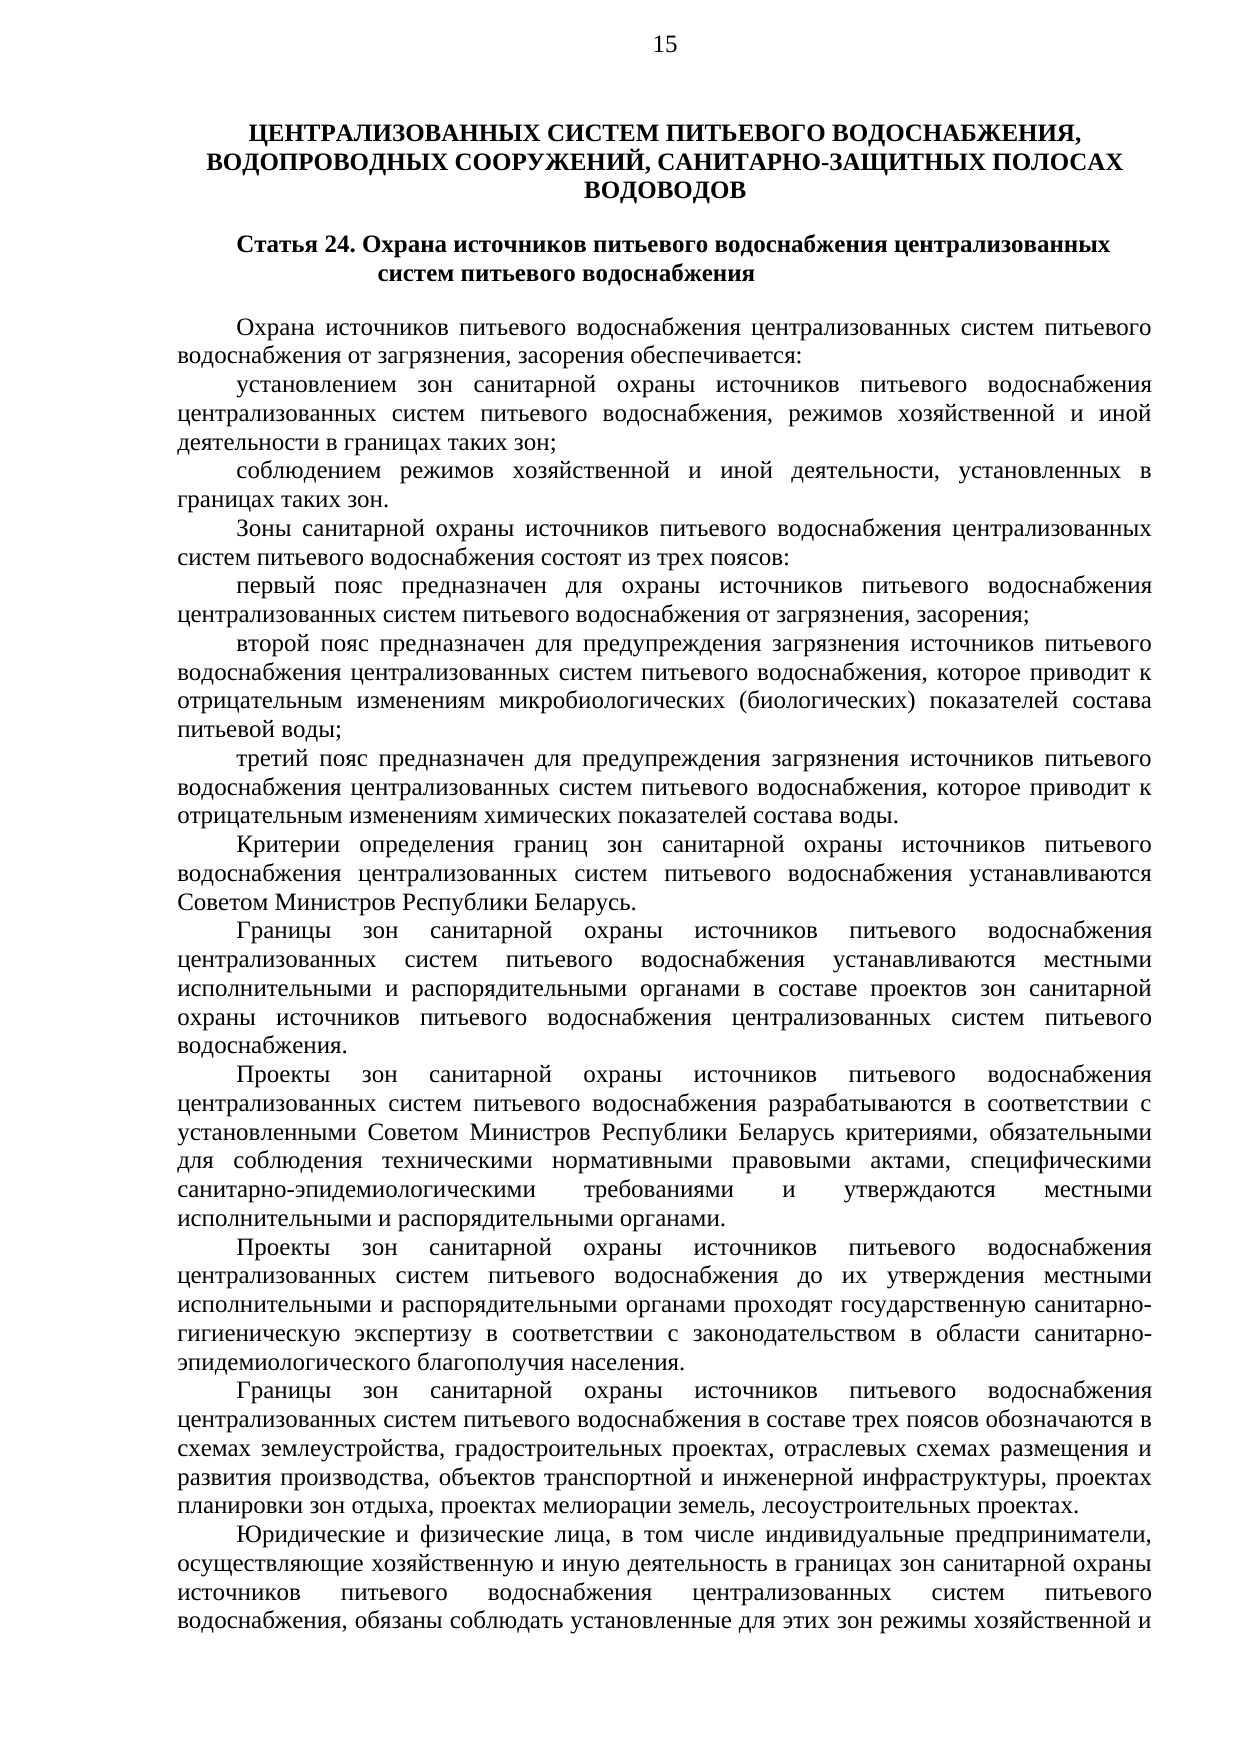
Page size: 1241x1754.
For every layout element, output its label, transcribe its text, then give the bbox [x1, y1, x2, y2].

text Критерии определения границ зон санитарной охраны источников питьевого водоснабжения централизованных систем питьевого водоснабжения устанавливаются Советом Министров Республики Беларусь. [177, 829, 1153, 916]
text Статья 24. Охрана источников питьевого водоснабжения централизованных систем питьевого водоснабжения [236, 229, 1153, 287]
text установлением зон санитарной охраны источников питьевого водоснабжения централизованных систем питьевого водоснабжения, режимов хозяйственной и иной деятельности в границах таких зон; [177, 369, 1153, 456]
text первый пояс предназначен для охраны источников питьевого водоснабжения централизованных систем питьевого водоснабжения от загрязнения, засорения; [177, 571, 1153, 628]
text Границы зон санитарной охраны источников питьевого водоснабжения централизованных систем питьевого водоснабжения в составе трех поясов обозначаются в схемах землеустройства, градостроительных проектах, отраслевых схемах размещения и развития производства, объектов транспортной и инженерной инфраструктуры, проектах планировки зон отдыха, проектах мелиорации земель, лесоустроительных проектах. [177, 1376, 1153, 1519]
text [177, 1519, 1153, 1634]
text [177, 118, 1153, 204]
text третий пояс предназначен для предупреждения загрязнения источников питьевого водоснабжения централизованных систем питьевого водоснабжения, которое приводит к отрицательным изменениям химических показателей состава воды. [177, 743, 1153, 829]
text Зоны санитарной охраны источников питьевого водоснабжения централизованных систем питьевого водоснабжения состоят из трех поясов: [177, 513, 1153, 571]
text соблюдением режимов хозяйственной и иной деятельности, установленных в границах таких зон. [177, 456, 1153, 513]
text Охрана источников питьевого водоснабжения централизованных систем питьевого водоснабжения от загрязнения, засорения обеспечивается: [177, 312, 1153, 369]
text Проекты зон санитарной охраны источников питьевого водоснабжения централизованных систем питьевого водоснабжения разрабатываются в соответствии с установленными Советом Министров Республики Беларусь критериями, обязательными для соблюдения техническими нормативными правовыми актами, специфическими санитарно-эпидемиологическими требованиями и утверждаются местными исполнительными и распорядительными органами. [177, 1059, 1153, 1232]
text второй пояс предназначен для предупреждения загрязнения источников питьевого водоснабжения централизованных систем питьевого водоснабжения, которое приводит к отрицательным изменениям микробиологических (биологических) показателей состава питьевой воды; [177, 628, 1153, 743]
text Проекты зон санитарной охраны источников питьевого водоснабжения централизованных систем питьевого водоснабжения до их утверждения местными исполнительными и распорядительными органами проходят государственную санитарно-гигиеническую экспертизу в соответствии с законодательством в области санитарно-эпидемиологического благополучия населения. [177, 1232, 1153, 1376]
text Границы зон санитарной охраны источников питьевого водоснабжения централизованных систем питьевого водоснабжения устанавливаются местными исполнительными и распорядительными органами в составе проектов зон санитарной охраны источников питьевого водоснабжения централизованных систем питьевого водоснабжения. [177, 916, 1153, 1059]
